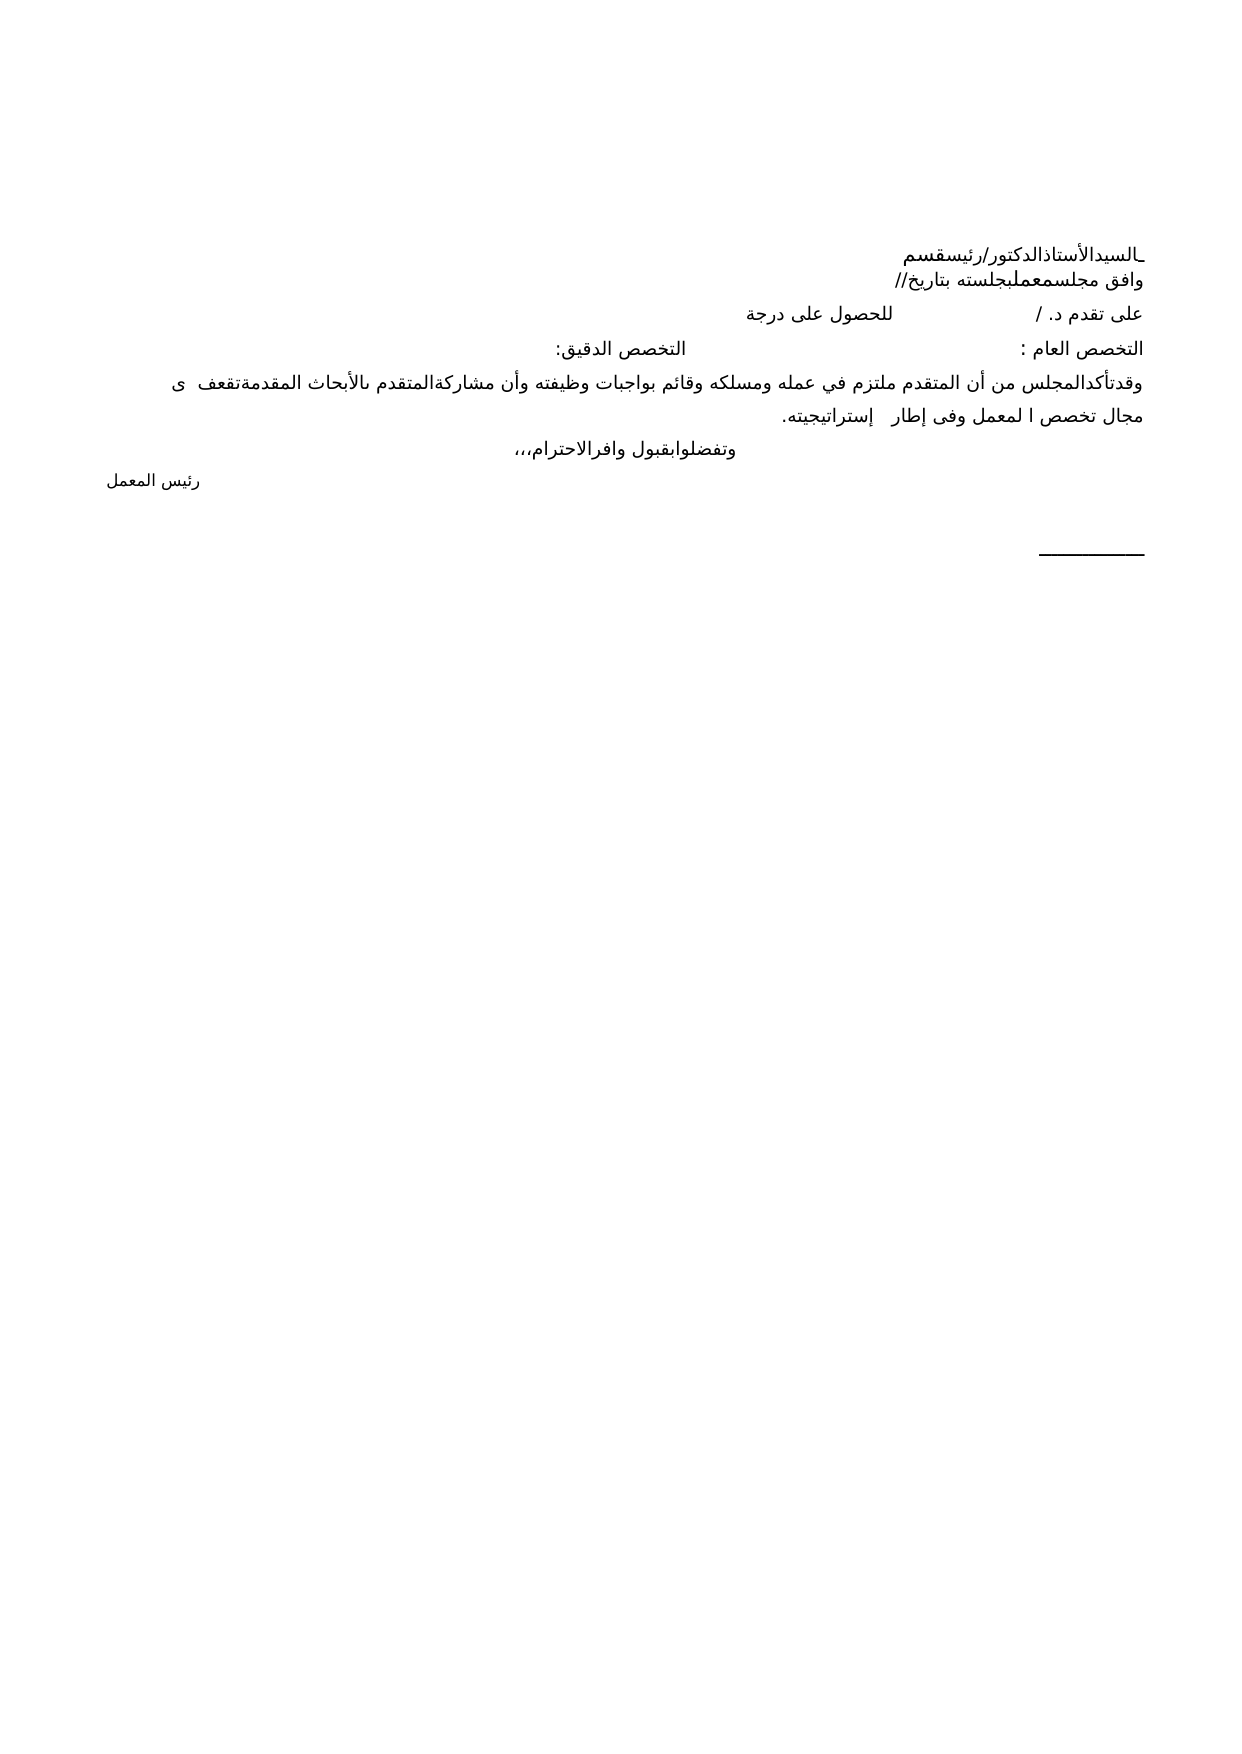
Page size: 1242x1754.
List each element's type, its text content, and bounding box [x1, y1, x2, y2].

text وقدتأكدالمجلس من أن المتقدم ملتزم في عمله ومسلكه وقائم بواجبات وظیفته وأن مشاركةالمتقدم ىالأبحاث المقدمةتقعف ى [106, 372, 1144, 394]
text وافق مجلسمعملبجلسته بتاريخ// [106, 267, 1144, 291]
text وتفضلوابقبول وافرالاحترام،،، [106, 438, 1144, 460]
text التخصص العام : التخصص الدقیق: [106, 336, 1144, 360]
text على تقدم د. / للحصول على درجة [106, 303, 1144, 325]
text رئیس المعمل [106, 471, 1144, 490]
text ـــــــــــــــــ [119, 536, 1144, 561]
text ـالسیدالأستاذالدكتور/رئیسقسم [118, 242, 1144, 267]
text مجال تخصص ا لمعمل وفى إطار إستراتیجیته. [106, 405, 1144, 427]
